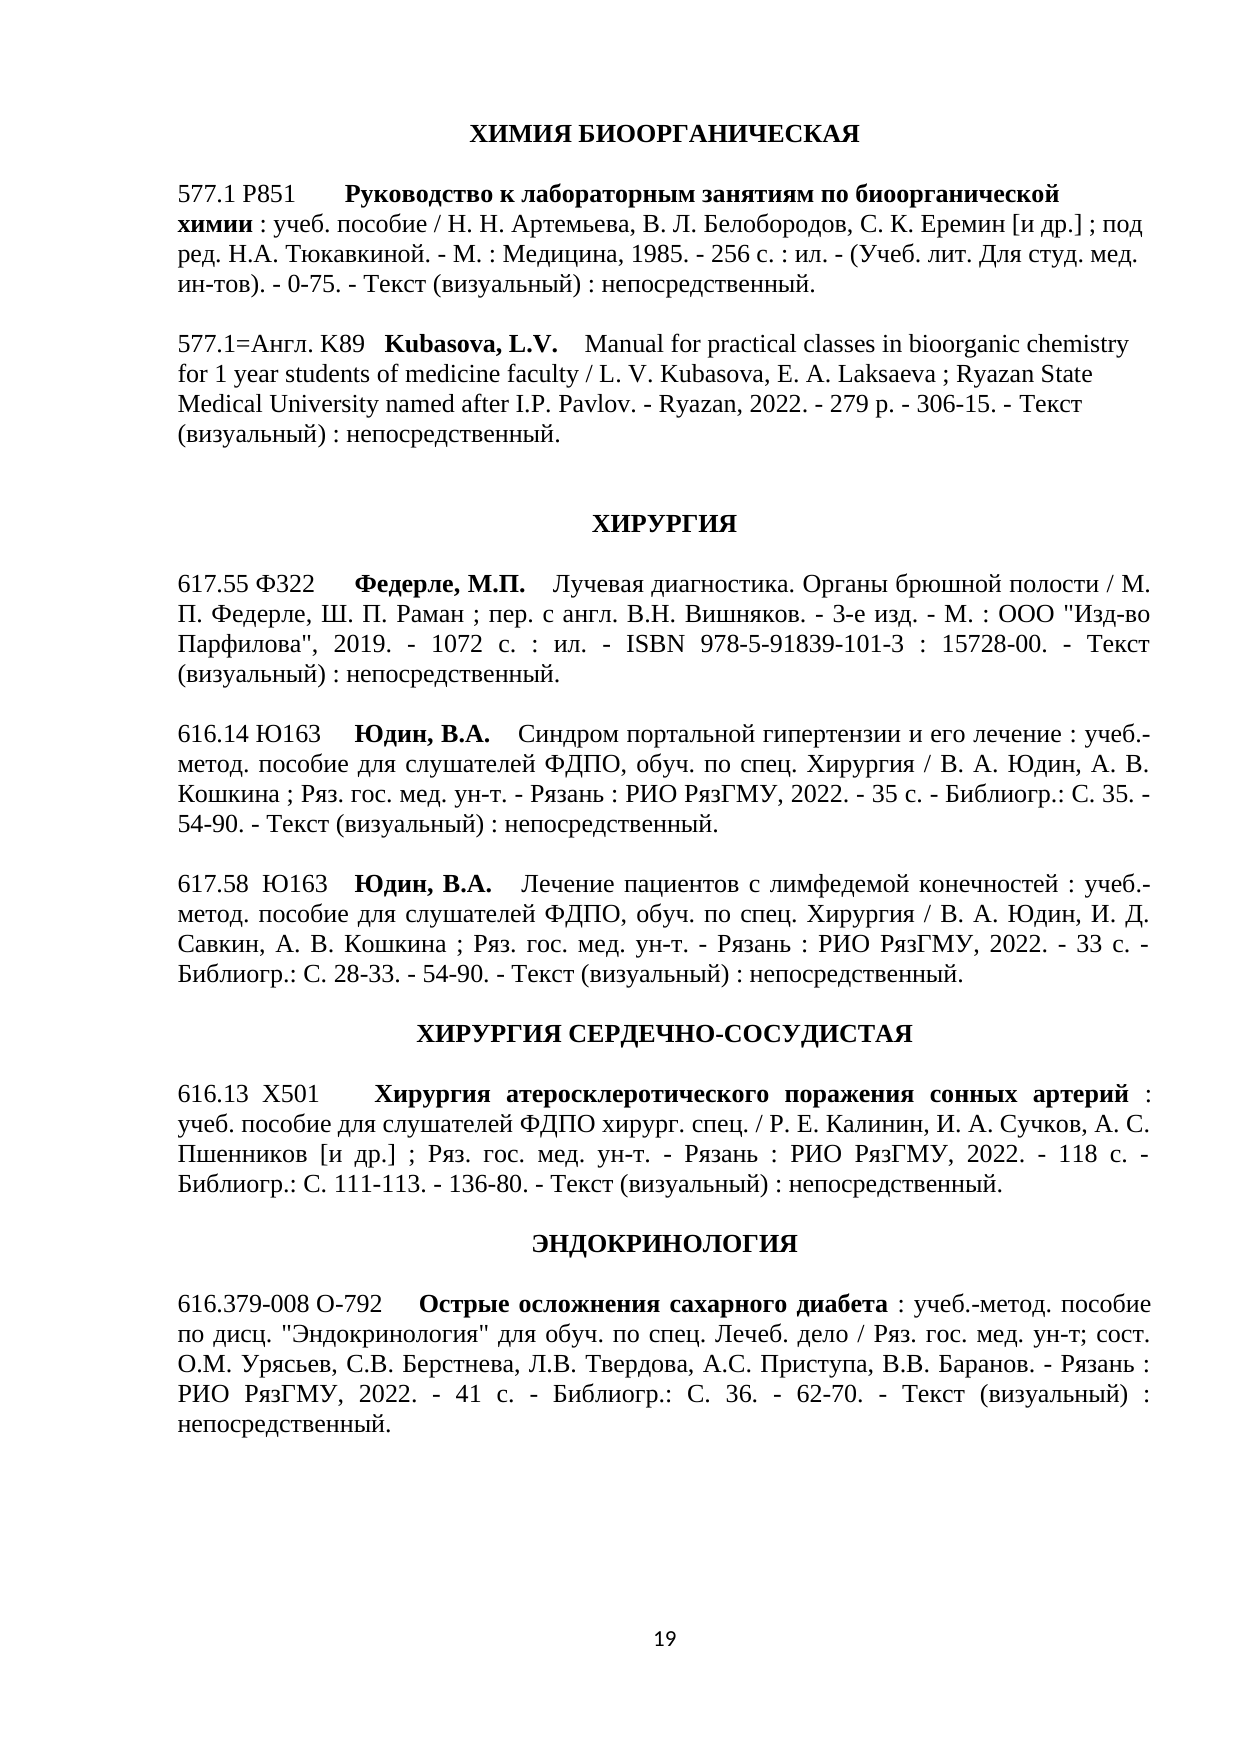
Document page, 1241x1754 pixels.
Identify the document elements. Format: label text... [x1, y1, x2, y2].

text 617.55 Ф322 Федерле, М.П. Лучевая диагностика. Органы брюшной полости / М. П. Федерле, Ш. П. Раман ; пер. с англ. В.Н. Вишняков. - 3-е изд. - М. : ООО "Изд-во Парфилова", 2019. - 1072 с. : ил. - ISBN 978-5-91839-101-3 : 15728-00. - Текст (визуальный) : непосредственный. [177, 568, 1152, 688]
text ХИРУРГИЯ СЕРДЕЧНО-СОСУДИСТАЯ [177, 1018, 1152, 1048]
text 616.13 Х501 Хирургия атеросклеротического поражения сонных артерий : учеб. пособие для слушателей ФДПО хирург. спец. / Р. Е. Калинин, И. А. Сучков, А. С. Пшенников [и др.] ; Ряз. гос. мед. ун-т. - Рязань : РИО РязГМУ, 2022. - 118 с. - Библиогр.: С. 111-113. - 136-80. - Текст (визуальный) : непосредственный. [177, 1078, 1152, 1198]
text ЭНДОКРИНОЛОГИЯ [177, 1228, 1152, 1258]
text 577.1=Англ. K89 Kubasova, L.V. Manual for practical classes in bioorganic chemistry for 1 year students of medicine faculty / L. V. Kubasova, E. A. Laksaeva ; Ryazan State Medical University named after I.P. Pavlov. - Ryazan, 2022. - 279 p. - 306-15. - Текст (визуальный) : непосредственный. [177, 328, 1152, 448]
text ХИМИЯ БИООРГАНИЧЕСКАЯ [177, 118, 1152, 148]
text 617.58 Ю163 Юдин, В.А. Лечение пациентов с лимфедемой конечностей : учеб.-метод. пособие для слушателей ФДПО, обуч. по спец. Хирургия / В. А. Юдин, И. Д. Савкин, А. В. Кошкина ; Ряз. гос. мед. ун-т. - Рязань : РИО РязГМУ, 2022. - 33 с. - Библиогр.: С. 28-33. - 54-90. - Текст (визуальный) : непосредственный. [177, 868, 1152, 988]
text 616.14 Ю163 Юдин, В.А. Синдром портальной гипертензии и его лечение : учеб.-метод. пособие для слушателей ФДПО, обуч. по спец. Хирургия / В. А. Юдин, А. В. Кошкина ; Ряз. гос. мед. ун-т. - Рязань : РИО РязГМУ, 2022. - 35 с. - Библиогр.: С. 35. - 54-90. - Текст (визуальный) : непосредственный. [177, 718, 1152, 838]
text ХИРУРГИЯ [177, 508, 1152, 538]
text 577.1 Р851 Руководство к лабораторным занятиям по биоорганической химии : учеб. пособие / Н. Н. Артемьева, В. Л. Белобородов, С. К. Еремин [и др.] ; под ред. Н.А. Тюкавкиной. - М. : Медицина, 1985. - 256 с. : ил. - (Учеб. лит. Для студ. мед. ин-тов). - 0-75. - Текст (визуальный) : непосредственный. [177, 178, 1152, 298]
text 616.379-008 О-792 Острые осложнения сахарного диабета : учеб.-метод. пособие по дисц. "Эндокринология" для обуч. по спец. Лечеб. дело / Ряз. гос. мед. ун-т; сост. О.М. Урясьев, C.В. Берстнева, Л.В. Твердова, А.С. Приступа, В.В. Баранов. - Рязань : РИО РязГМУ, 2022. - 41 с. - Библиогр.: С. 36. - 62-70. - Текст (визуальный) : непосредственный. [177, 1288, 1152, 1438]
